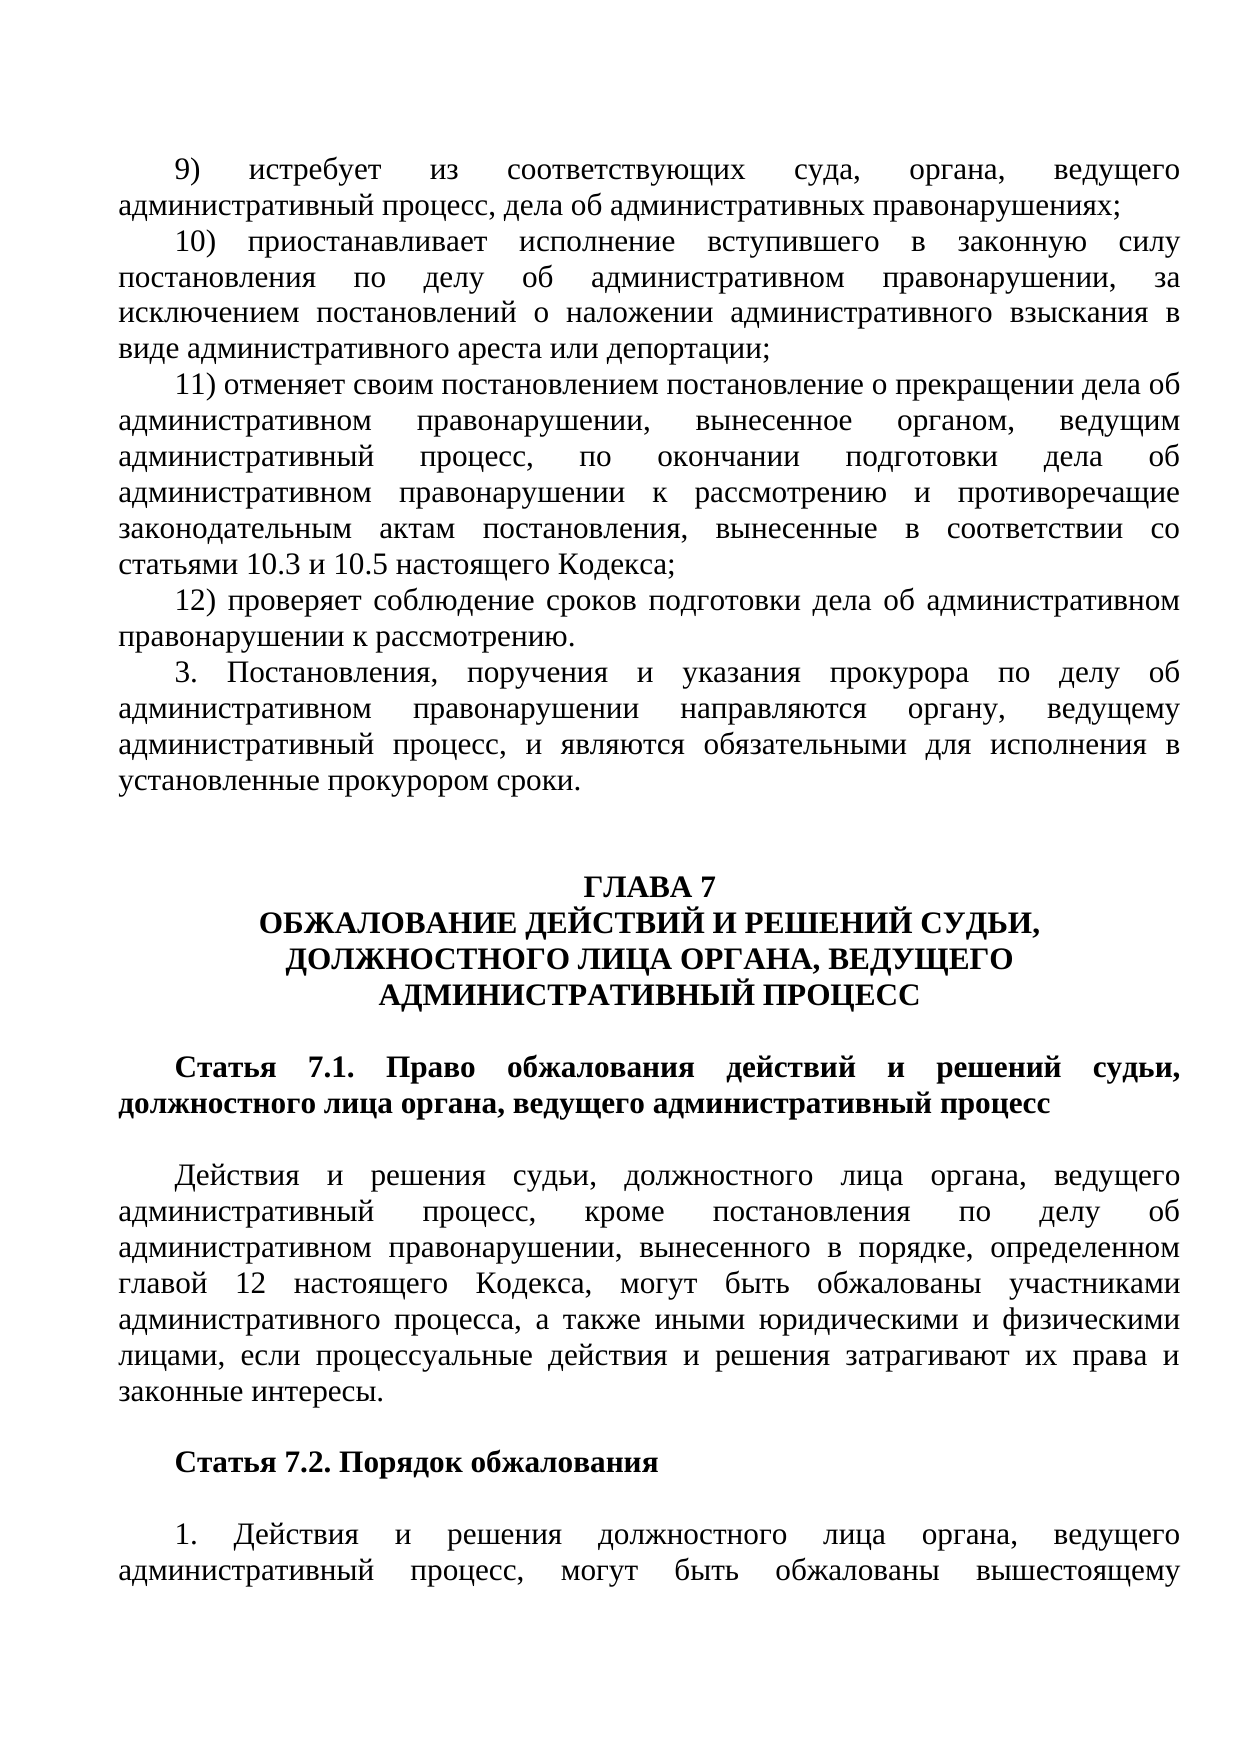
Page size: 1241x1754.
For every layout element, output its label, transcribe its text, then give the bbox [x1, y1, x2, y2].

text 10) приостанавливает исполнение вступившего в законную силу постановления по делу об административном правонарушении, за исключением постановлений о наложении административного взыскания в виде административного ареста или депортации; [118, 222, 1181, 366]
text 12) проверяет соблюдение сроков подготовки дела об административном правонарушении к рассмотрению. [118, 581, 1181, 653]
text 3. Постановления, поручения и указания прокурора по делу об административном правонарушении направляются органу, ведущему административный процесс, и являются обязательными для исполнения в установленные прокурором сроки. [118, 653, 1181, 797]
text 9) истребует из соответствующих суда, органа, ведущего административный процесс, дела об административных правонарушениях; [118, 150, 1181, 222]
text Статья 7.1. Право обжалования действий и решений судьи, должностного лица органа, ведущего административный процесс [118, 1048, 1181, 1120]
text Статья 7.2. Порядок обжалования [118, 1444, 1181, 1480]
text ГЛАВА 7 [118, 869, 1181, 905]
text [118, 1516, 1181, 1587]
text Действия и решения судьи, должностного лица органа, ведущего административный процесс, кроме постановления по делу об административном правонарушении, вынесенного в порядке, определенном главой 12 настоящего Кодекса, могут быть обжалованы участниками административного процесса, а также иными юридическими и физическими лицами, если процессуальные действия и решения затрагивают их права и законные интересы. [118, 1156, 1181, 1408]
text ОБЖАЛОВАНИЕ ДЕЙСТВИЙ И РЕШЕНИЙ СУДЬИ, ДОЛЖНОСТНОГО ЛИЦА ОРГАНА, ВЕДУЩЕГО АДМИНИСТРАТИВНЫЙ ПРОЦЕСС [118, 905, 1181, 1012]
text 11) отменяет своим постановлением постановление о прекращении дела об административном правонарушении, вынесенное органом, ведущим административный процесс, по окончании подготовки дела об административном правонарушении к рассмотрению и противоречащие законодательным актам постановления, вынесенные в соответствии со статьями 10.3 и 10.5 настоящего Кодекса; [118, 366, 1181, 581]
